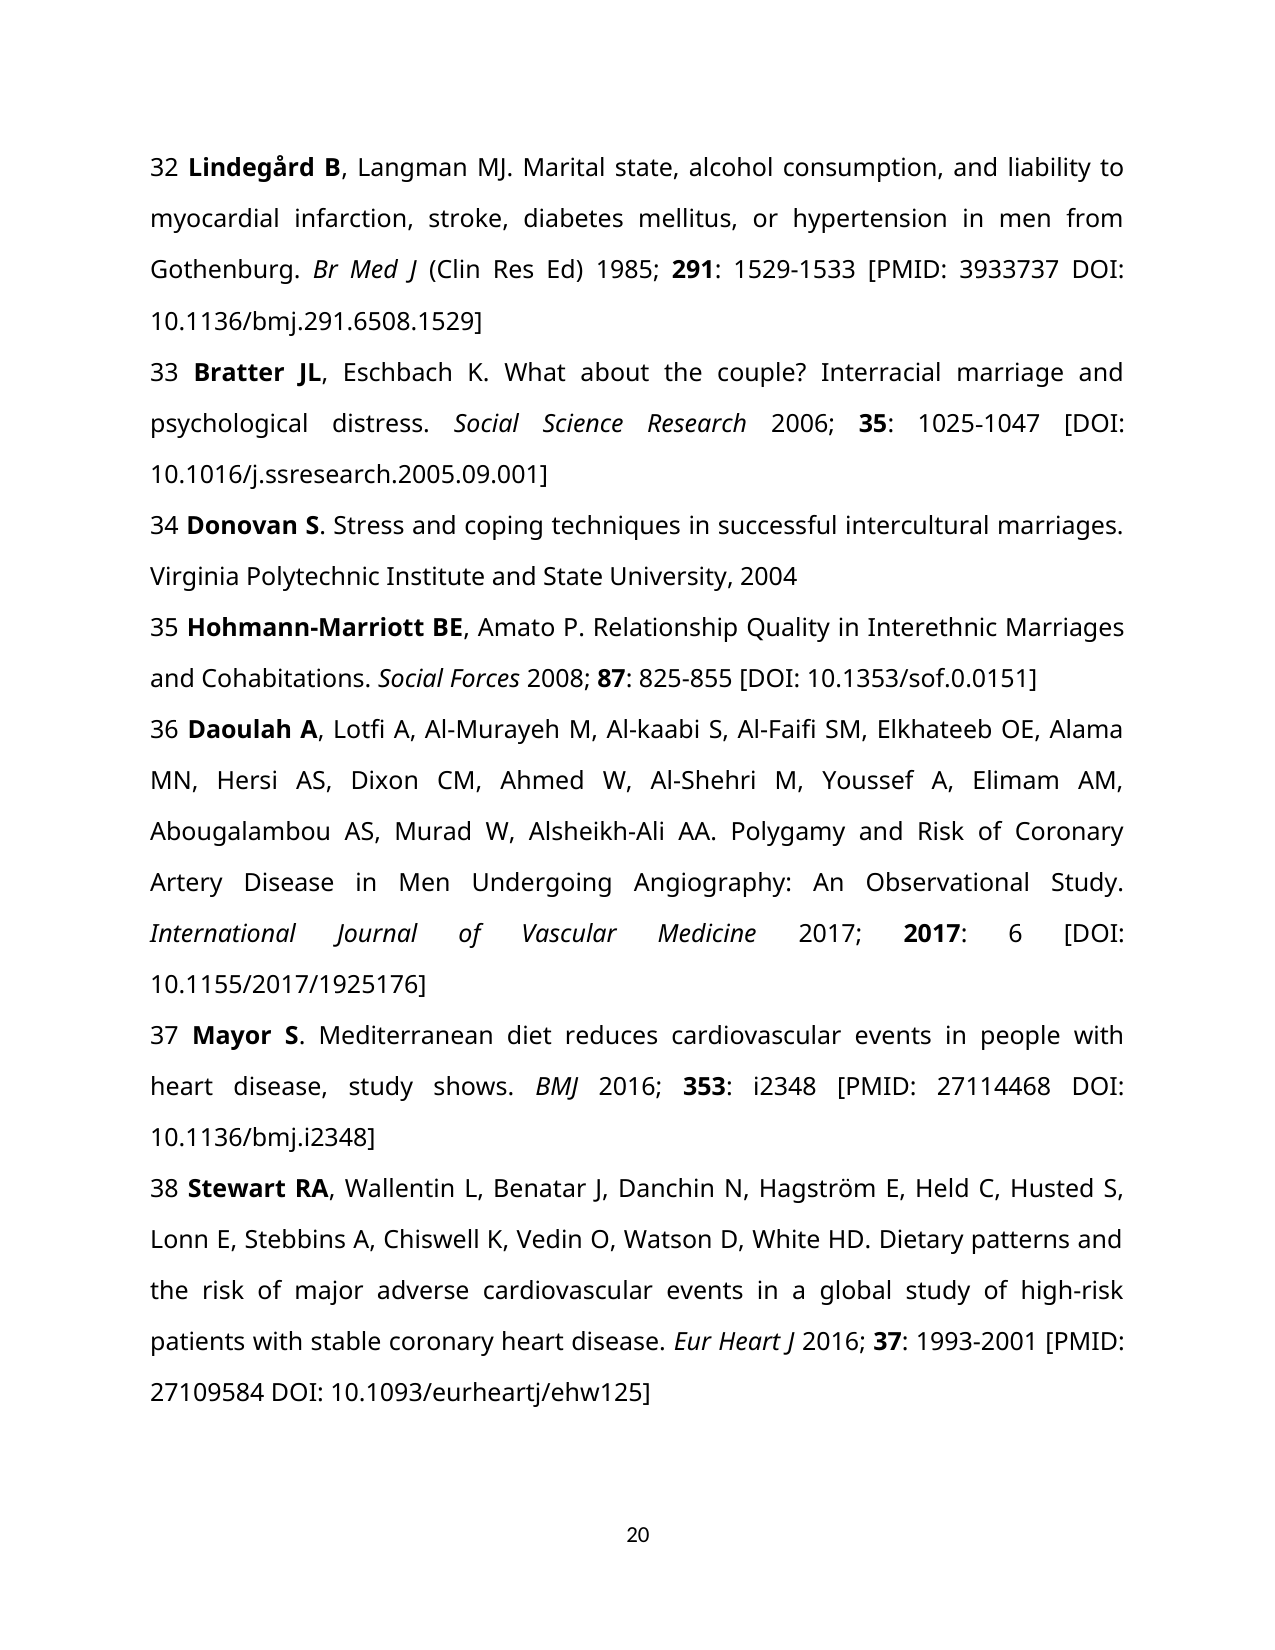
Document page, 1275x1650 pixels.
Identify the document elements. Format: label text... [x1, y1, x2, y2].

text 36 Daoulah A, Lotfi A, Al-Murayeh M, Al-kaabi S, Al-Faifi SM, Elkhateeb OE, Alama MN, Hersi AS, Dixon CM, Ahmed W, Al-Shehri M, Youssef A, Elimam AM, Abougalambou AS, Murad W, Alsheikh-Ali AA. Polygamy and Risk of Coronary Artery Disease in Men Undergoing Angiography: An Observational Study. International Journal of Vascular Medicine 2017; 2017: 6 [DOI: 10.1155/2017/1925176] [150, 711, 1125, 1001]
text 35 Hohmann-Marriott BE, Amato P. Relationship Quality in Interethnic Marriages and Cohabitations. Social Forces 2008; 87: 825-855 [DOI: 10.1353/sof.0.0151] [150, 609, 1125, 694]
text 33 Bratter JL, Eschbach K. What about the couple? Interracial marriage and psychological distress. Social Science Research 2006; 35: 1025-1047 [DOI: 10.1016/j.ssresearch.2005.09.001] [150, 354, 1125, 490]
text 38 Stewart RA, Wallentin L, Benatar J, Danchin N, Hagström E, Held C, Husted S, Lonn E, Stebbins A, Chiswell K, Vedin O, Watson D, White HD. Dietary patterns and the risk of major adverse cardiovascular events in a global study of high-risk patients with stable coronary heart disease. Eur Heart J 2016; 37: 1993-2001 [PMID: 27109584 DOI: 10.1093/eurheartj/ehw125] [150, 1171, 1125, 1409]
text 34 Donovan S. Stress and coping techniques in successful intercultural marriages. Virginia Polytechnic Institute and State University, 2004 [150, 507, 1125, 592]
text 37 Mayor S. Mediterranean diet reduces cardiovascular events in people with heart disease, study shows. BMJ 2016; 353: i2348 [PMID: 27114468 DOI: 10.1136/bmj.i2348] [150, 1018, 1125, 1154]
text 32 Lindegård B, Langman MJ. Marital state, alcohol consumption, and liability to myocardial infarction, stroke, diabetes mellitus, or hypertension in men from Gothenburg. Br Med J (Clin Res Ed) 1985; 291: 1529-1533 [PMID: 3933737 DOI: 10.1136/bmj.291.6508.1529] [150, 150, 1125, 337]
